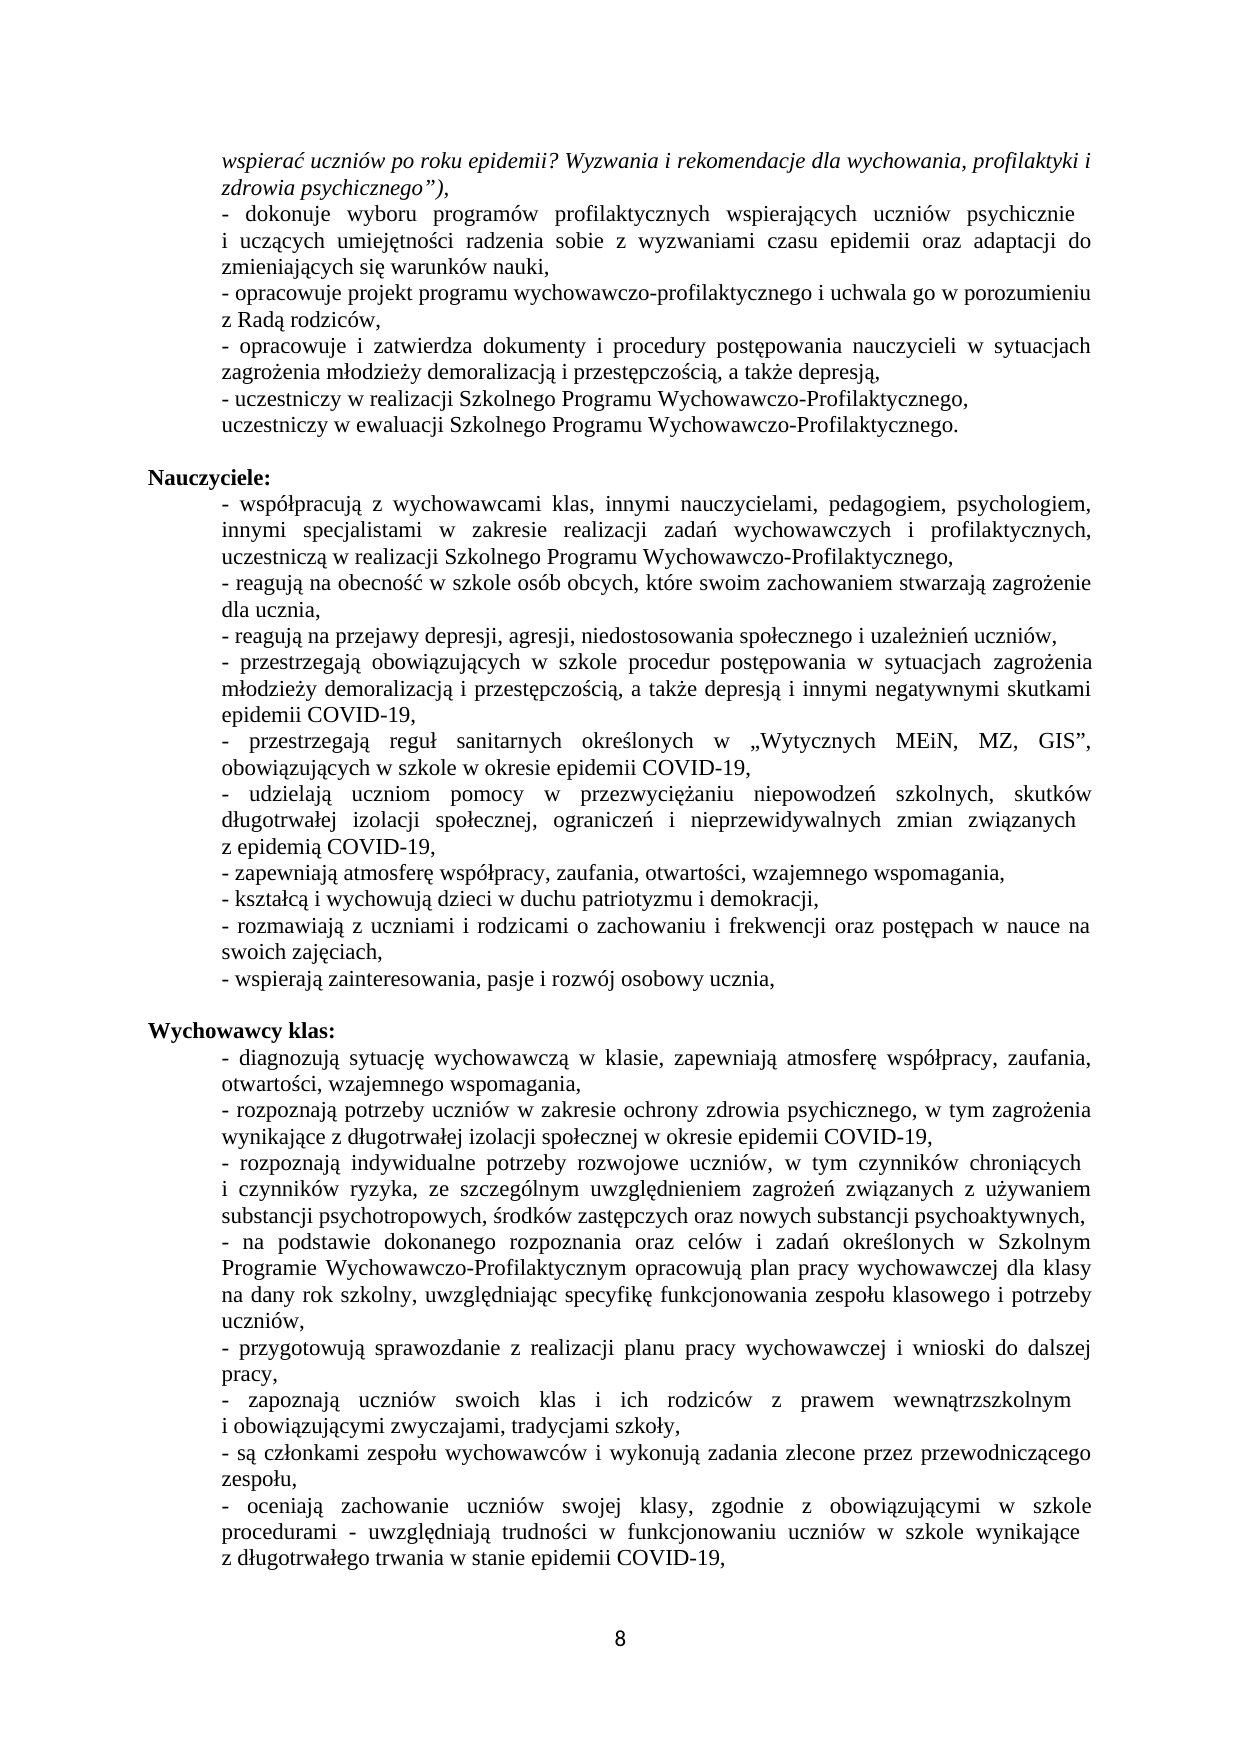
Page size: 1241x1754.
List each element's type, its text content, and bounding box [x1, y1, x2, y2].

text - wspierają zainteresowania, pasje i rozwój osobowy ucznia, [221, 964, 1093, 991]
text - rozpoznają indywidualne potrzeby rozwojowe uczniów, w tym czynników chroniących i czynników ryzyka, ze szczególnym uwzględnieniem zagrożeń związanych z używaniem substancji psychotropowych, środków zastępczych oraz nowych substancji psychoaktywnych, [221, 1149, 1093, 1228]
text - dokonuje wyboru programów profilaktycznych wspierających uczniów psychicznie i uczących umiejętności radzenia sobie z wyzwaniami czasu epidemii oraz adaptacji do zmieniających się warunków nauki, [221, 200, 1093, 279]
text - rozpoznają potrzeby uczniów w zakresie ochrony zdrowia psychicznego, w tym zagrożenia wynikające z długotrwałej izolacji społecznej w okresie epidemii COVID-19, [221, 1096, 1093, 1149]
text - reagują na przejawy depresji, agresji, niedostosowania społecznego i uzależnień uczniów, [221, 622, 1093, 648]
text - opracowuje projekt programu wychowawczo-profilaktycznego i uchwala go w porozumieniu z Radą rodziców, [221, 279, 1093, 332]
text - uczestniczy w realizacji Szkolnego Programu Wychowawczo-Profilaktycznego, [221, 385, 1093, 411]
text Wychowawcy klas: [148, 1017, 1093, 1044]
text Nauczyciele: [148, 464, 1093, 490]
text - na podstawie dokonanego rozpoznania oraz celów i zadań określonych w Szkolnym Programie Wychowawczo-Profilaktycznym opracowują plan pracy wychowawczej dla klasy na dany rok szkolny, uwzględniając specyfikę funkcjonowania zespołu klasowego i potrzeby uczniów, [221, 1228, 1093, 1333]
text - diagnozują sytuację wychowawczą w klasie, zapewniają atmosferę współpracy, zaufania, otwartości, wzajemnego wspomagania, [221, 1044, 1093, 1096]
text - współpracują z wychowawcami klas, innymi nauczycielami, pedagogiem, psychologiem, innymi specjalistami w zakresie realizacji zadań wychowawczych i profilaktycznych, uczestniczą w realizacji Szkolnego Programu Wychowawczo-Profilaktycznego, [221, 490, 1093, 569]
text - opracowuje i zatwierdza dokumenty i procedury postępowania nauczycieli w sytuacjach zagrożenia młodzieży demoralizacją i przestępczością, a także depresją, [221, 332, 1093, 385]
text - są członkami zespołu wychowawców i wykonują zadania zlecone przez przewodniczącego zespołu, [221, 1439, 1093, 1492]
text - zapewniają atmosferę współpracy, zaufania, otwartości, wzajemnego wspomagania, [221, 859, 1093, 886]
text - zapoznają uczniów swoich klas i ich rodziców z prawem wewnątrzszkolnym i obowiązującymi zwyczajami, tradycjami szkoły, [221, 1386, 1093, 1439]
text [221, 148, 1093, 200]
text uczestniczy w ewaluacji Szkolnego Programu Wychowawczo-Profilaktycznego. [221, 411, 1093, 437]
text - kształcą i wychowują dzieci w duchu patriotyzmu i demokracji, [221, 886, 1093, 912]
text - reagują na obecność w szkole osób obcych, które swoim zachowaniem stwarzają zagrożenie dla ucznia, [221, 569, 1093, 622]
text - oceniają zachowanie uczniów swojej klasy, zgodnie z obowiązującymi w szkole procedurami - uwzględniają trudności w funkcjonowaniu uczniów w szkole wynikające z długotrwałego trwania w stanie epidemii COVID-19, [221, 1492, 1093, 1571]
text - udzielają uczniom pomocy w przezwyciężaniu niepowodzeń szkolnych, skutków długotrwałej izolacji społecznej, ograniczeń i nieprzewidywalnych zmian związanych z epidemią COVID-19, [221, 780, 1093, 859]
text - przygotowują sprawozdanie z realizacji planu pracy wychowawczej i wnioski do dalszej pracy, [221, 1333, 1093, 1386]
text - przestrzegają obowiązujących w szkole procedur postępowania w sytuacjach zagrożenia młodzieży demoralizacją i przestępczością, a także depresją i innymi negatywnymi skutkami epidemii COVID-19, [221, 648, 1093, 727]
text - rozmawiają z uczniami i rodzicami o zachowaniu i frekwencji oraz postępach w nauce na swoich zajęciach, [221, 912, 1093, 964]
text - przestrzegają reguł sanitarnych określonych w „Wytycznych MEiN, MZ, GIS”, obowiązujących w szkole w okresie epidemii COVID-19, [221, 727, 1093, 780]
